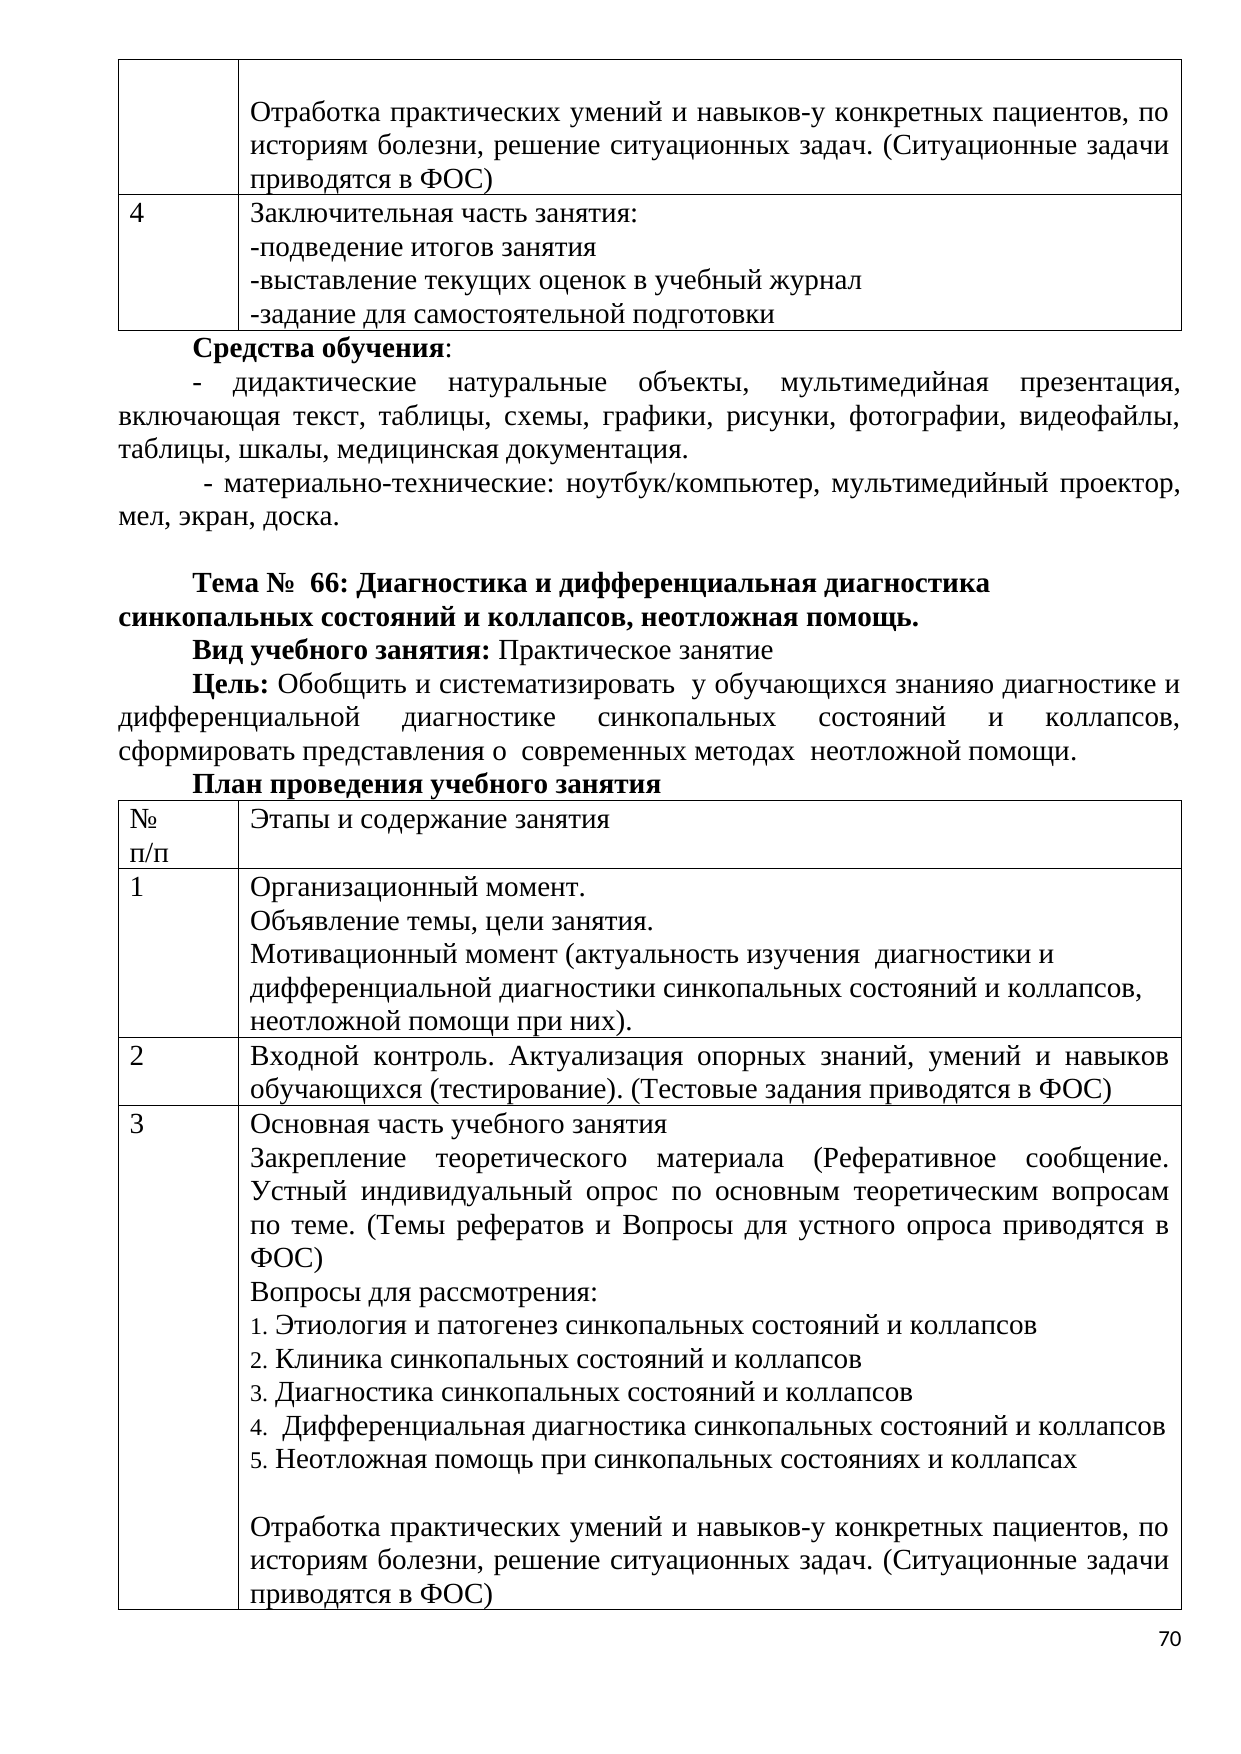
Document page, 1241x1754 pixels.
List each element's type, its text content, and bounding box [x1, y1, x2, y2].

table_cell 4 [119, 195, 238, 329]
text План проведения учебного занятия [118, 767, 1181, 800]
text Средства обучения: [118, 331, 1181, 364]
text Тема № 66: Диагностика и дифференциальная диагностика синкопальных состояний и коллапсов, неотложная помощь. [118, 565, 1181, 632]
table_cell 3 [119, 1106, 238, 1609]
table_cell 3 [119, 60, 238, 194]
table_cell Организационный момент. Объявление темы, цели занятия. Мотивационный момент (актуальность изучения диагностики и дифференциальной диагностики синкопальных состояний и коллапсов, неотложной помощи при них). [239, 869, 1181, 1037]
text Цель: Обобщить и систематизировать у обучающихся знанияо диагностике и дифференциальной диагностике синкопальных состояний и коллапсов, сформировать представления о современных методах неотложной помощи. [118, 666, 1181, 767]
text Вид учебного занятия: Практическое занятие [118, 632, 1181, 666]
text - материально-технические: ноутбук/компьютер, мультимедийный проектор, мел, экран, доска. [118, 465, 1181, 532]
table_cell 2 [119, 1038, 238, 1105]
text - дидактические натуральные объекты, мультимедийная презентация, включающая текст, таблицы, схемы, графики, рисунки, фотографии, видеофайлы, таблицы, шкалы, медицинская документация. [118, 364, 1181, 465]
table_cell Основная часть учебного занятия Закрепление теоретического материала (Реферативное сообщение. Устный индивидуальный опрос по основным теоретическим вопросам по теме. (Темы рефератов и Вопросы для устного опроса приводятся в ФОС) Вопросы для рассмотрения: Этиология и патогенез синкопальных состояний и коллапсов Клиника синкопальных состояний и коллапсов Диагностика синкопальных состояний и коллапсов Дифференциальная диагностика синкопальных состояний и коллапсов Неотложная помощь при синкопальных состояниях и коллапсах Отработка практических умений и навыков-у конкретных пациентов, по историям болезни, решение ситуационных задач. (Ситуационные задачи приводятся в ФОС) [239, 1106, 1181, 1609]
table_cell Входной контроль. Актуализация опорных знаний, умений и навыков обучающихся (тестирование). (Тестовые задания приводятся в ФОС) [239, 1038, 1181, 1105]
table_header Этапы и содержание занятия [239, 801, 1181, 868]
table_cell 1 [119, 869, 238, 1037]
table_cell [239, 60, 1181, 194]
table_header № п/п [119, 801, 238, 868]
table_cell Заключительная часть занятия: -подведение итогов занятия -выставление текущих оценок в учебный журнал -задание для самостоятельной подготовки [239, 195, 1181, 329]
